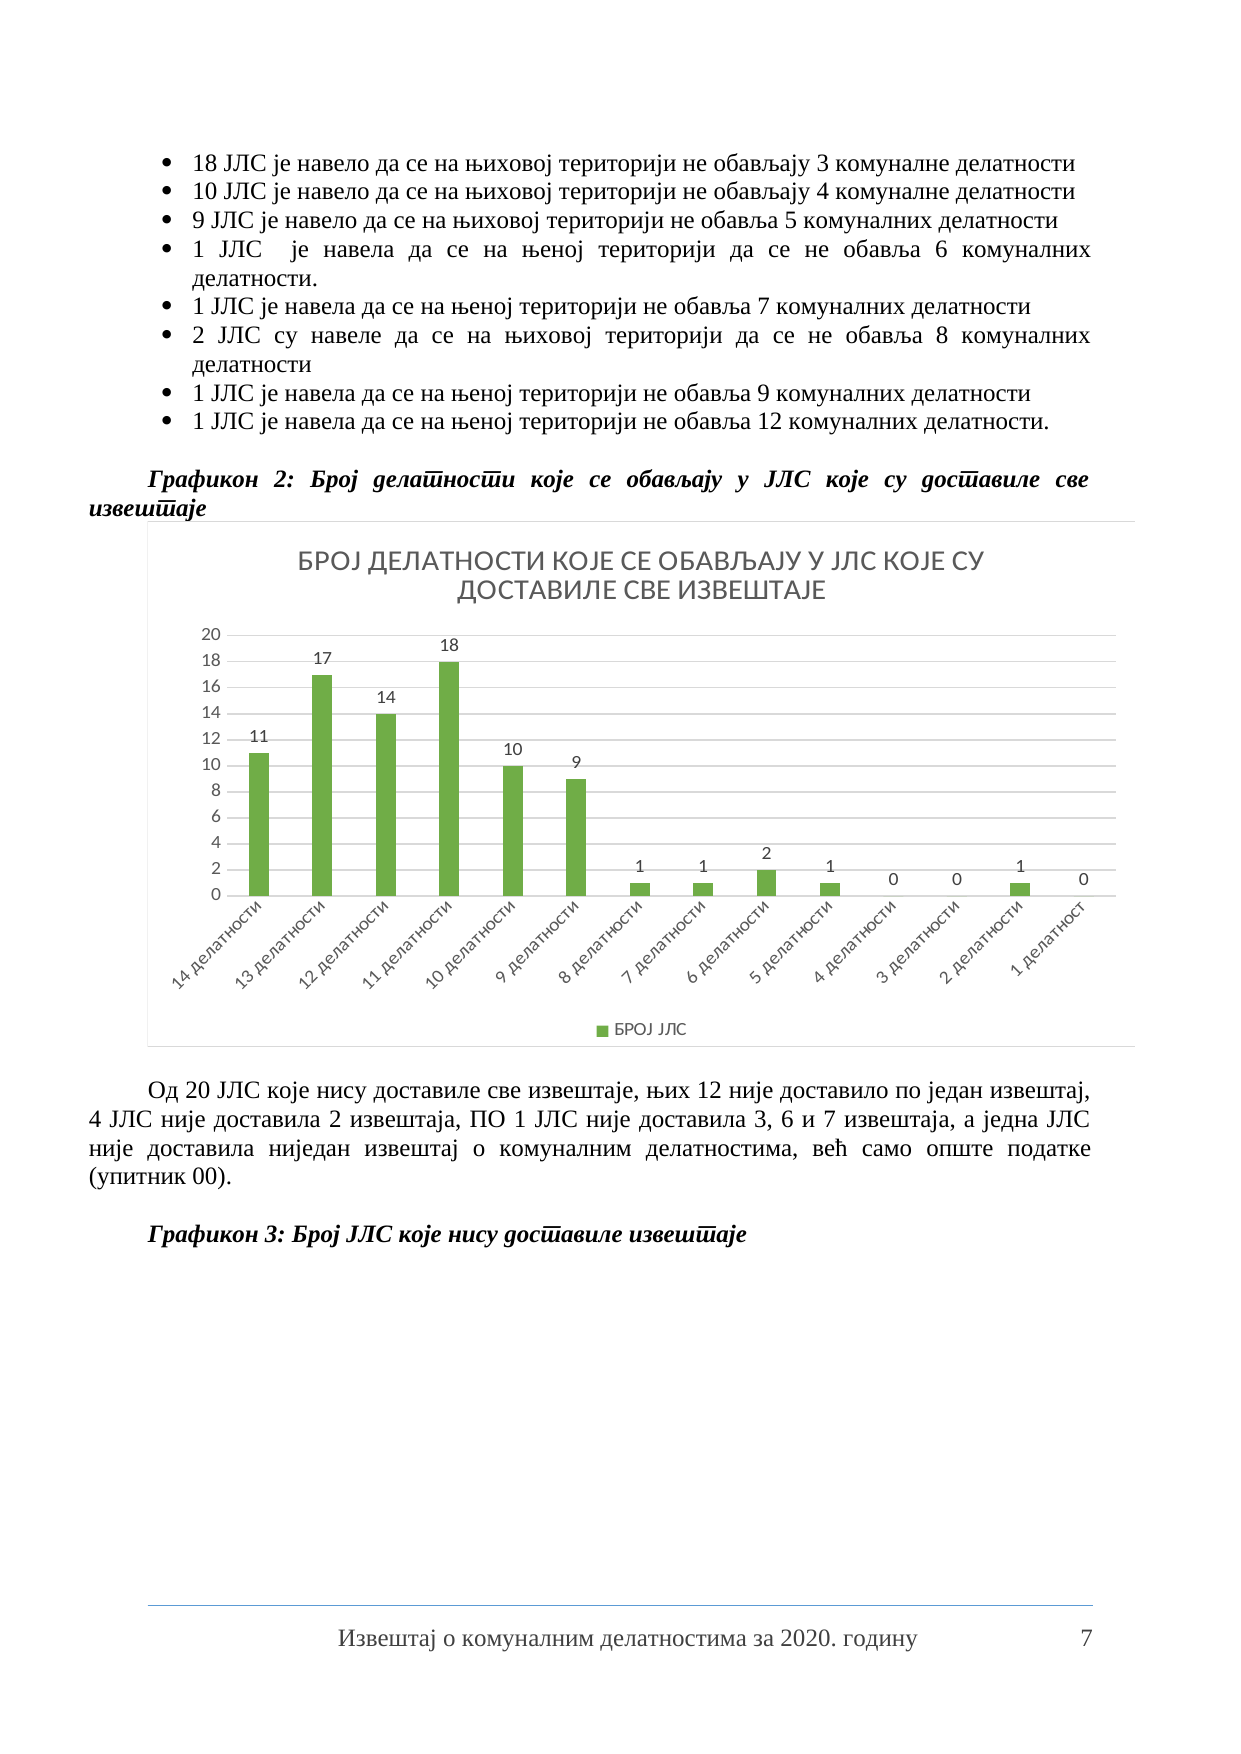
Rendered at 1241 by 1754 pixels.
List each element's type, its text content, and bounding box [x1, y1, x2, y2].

list 9 ЈЛС је навело да се на њиховој територији не обавља 5 комуналних делатности [162, 205, 1093, 234]
list 1 ЈЛС је навела да се на њеној територији не обавља 9 комуналних делатности [162, 378, 1093, 406]
list Графикон 2: Број делатности које се обављају у ЈЛС које су доставиле све извештаје [88, 464, 1093, 521]
list Графикон 3: Број ЈЛС које нису доставиле извештаје [88, 1219, 1093, 1248]
list 1 ЈЛС је навела да се на њеној територији не обавља 7 комуналних делатности [162, 291, 1093, 320]
list 2 ЈЛС су навеле да се на њиховој територији да се не обавља 8 комуналних делатности [162, 320, 1093, 378]
list 18 ЈЛС је навело да се на њиховој територији не обављају 3 комуналне делатности [162, 148, 1093, 176]
list Од 20 ЈЛС које нису доставиле све извештаје, њих 12 није доставило по један извештај, 4 ЈЛС није доставила 2 извештаја, ПО 1 ЈЛС није доставила 3, 6 и 7 извештаја, а једна ЈЛС није доставила ниједан извештај о комуналним делатностима, већ само опште податке (упитник 00). [88, 1075, 1093, 1190]
list 1 ЈЛС је навела да се на њеној територији не обавља 12 комуналних делатности. [162, 406, 1093, 435]
list 10 ЈЛС је навело да се на њиховој територији не обављају 4 комуналне делатности [162, 176, 1093, 205]
list 1 ЈЛС је навела да се на њеној територији да се не обавља 6 комуналних делатности. [162, 234, 1093, 291]
